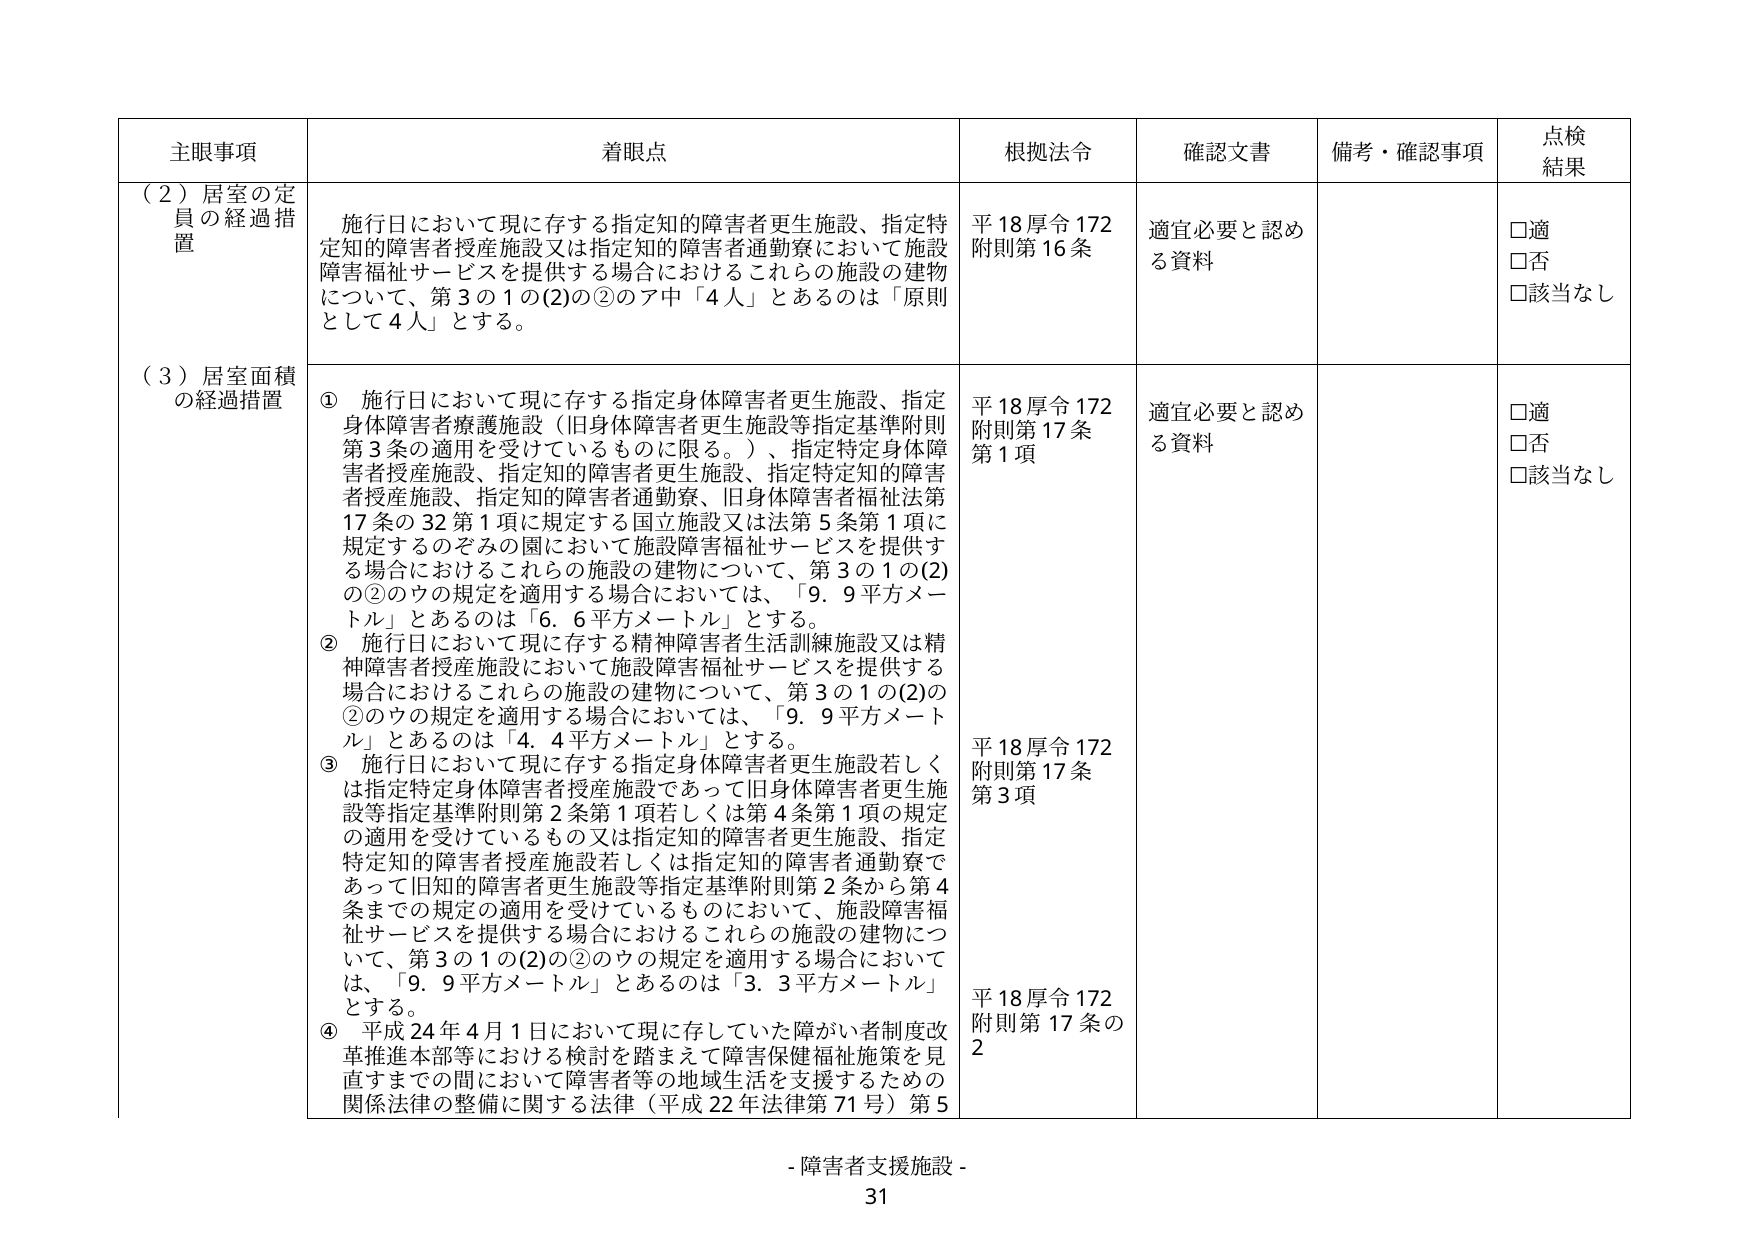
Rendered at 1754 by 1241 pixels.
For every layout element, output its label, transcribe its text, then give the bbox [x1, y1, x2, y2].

table_cell [1318, 183, 1497, 364]
table_cell 適宜必要と認める資料 [1137, 183, 1317, 364]
table_cell 適宜必要と認める資料 [1137, 365, 1317, 1117]
table_cell （２）居室の定員の経過措置 [119, 183, 307, 364]
table_header 確認文書 [1137, 119, 1317, 182]
table_cell 適 否 該当なし [1498, 365, 1630, 1117]
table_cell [960, 365, 1136, 1117]
table_header 備考・確認事項 [1318, 119, 1497, 182]
table_cell 適 否 該当なし [1498, 183, 1630, 364]
table_cell 平18厚令172 附則第16条 [960, 183, 1136, 364]
table_header 根拠法令 [960, 119, 1136, 182]
table_header 主眼事項 [119, 119, 307, 182]
table_cell [1318, 365, 1497, 1117]
table_header 点検 結果 [1498, 119, 1630, 182]
table_cell （３）居室面積の経過措置 [119, 364, 307, 1117]
table_cell 施行日において現に存する指定知的障害者更生施設、指定特定知的障害者授産施設又は指定知的障害者通勤寮において施設障害福祉サービスを提供する場合におけるこれらの施設の建物について、第3の1の(2)の②のア中「4人」とあるのは「原則として4人」とする。 [308, 183, 959, 364]
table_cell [308, 365, 959, 1117]
table_header 着眼点 [308, 119, 959, 182]
